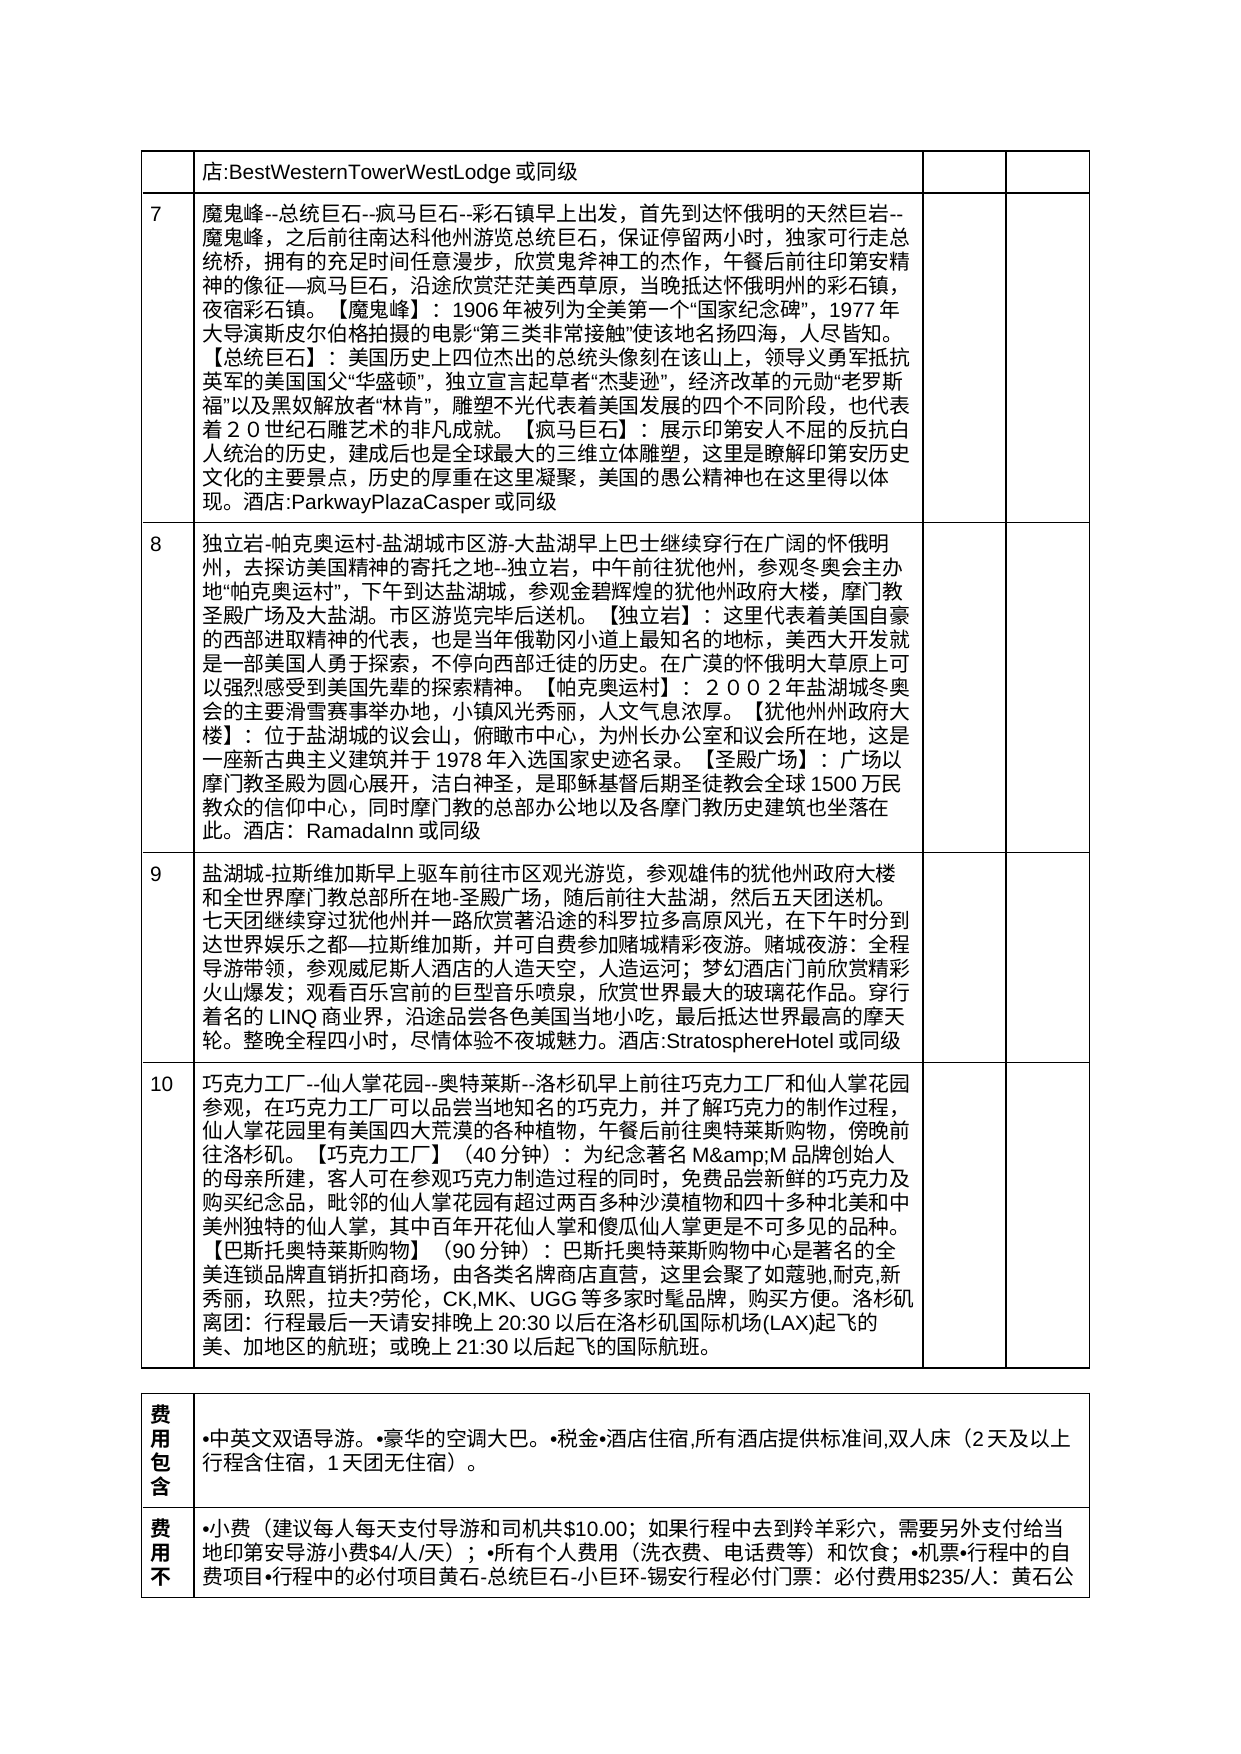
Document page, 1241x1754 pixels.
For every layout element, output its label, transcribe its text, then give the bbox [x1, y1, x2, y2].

table_cell 费用不包含 [142, 1508, 193, 1597]
table_cell 8 [142, 523, 193, 852]
table_cell [1007, 853, 1089, 1061]
table_cell 7 [142, 193, 193, 522]
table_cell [195, 1508, 1089, 1597]
table_cell [924, 1063, 1005, 1367]
table_cell 盐湖城-拉斯维加斯早上驱车前往市区观光游览，参观雄伟的犹他州政府大楼和全世界摩门教总部所在地-圣殿广场，随后前往大盐湖，然后五天团送机。七天团继续穿过犹他州并一路欣赏著沿途的科罗拉多高原风光，在下午时分到达世界娱乐之都—拉斯维加斯，并可自费参加赌城精彩夜游。赌城夜游：全程导游带领，参观威尼斯人酒店的人造天空，人造运河；梦幻酒店门前欣赏精彩火山爆发；观看百乐宫前的巨型音乐喷泉，欣赏世界最大的玻璃花作品。穿行着名的LINQ商业界，沿途品尝各色美国当地小吃，最后抵达世界最高的摩天轮。整晚全程四小时，尽情体验不夜城魅力。酒店:StratosphereHotel或同级 [195, 853, 922, 1061]
table_cell [924, 853, 1005, 1061]
table_cell [924, 194, 1005, 522]
table_header 费用包含 [142, 1394, 193, 1507]
table_cell [1007, 194, 1089, 522]
table_cell 巧克力工厂--仙人掌花园--奥特莱斯--洛杉矶早上前往巧克力工厂和仙人掌花园参观，在巧克力工厂可以品尝当地知名的巧克力，并了解巧克力的制作过程，仙人掌花园里有美国四大荒漠的各种植物，午餐后前往奥特莱斯购物，傍晚前往洛杉矶。【巧克力工厂】（40分钟）：为纪念著名M&amp;M品牌创始人的母亲所建，客人可在参观巧克力制造过程的同时，免费品尝新鲜的巧克力及购买纪念品，毗邻的仙人掌花园有超过两百多种沙漠植物和四十多种北美和中美州独特的仙人掌，其中百年开花仙人掌和傻瓜仙人掌更是不可多见的品种。【巴斯托奥特莱斯购物】（90分钟）：巴斯托奥特莱斯购物中心是著名的全美连锁品牌直销折扣商场，由各类名牌商店直营，这里会聚了如蔻驰,耐克,新秀丽，玖熙，拉夫?劳伦，CK,MK、UGG等多家时髦品牌，购买方便。洛杉矶离团：行程最后一天请安排晚上20:30以后在洛杉矶国际机场(LAX)起飞的美、加地区的航班；或晚上21:30以后起飞的国际航班。 [195, 1063, 922, 1367]
table_cell [924, 523, 1005, 852]
table_header •中英文双语导游。•豪华的空调大巴。•税金•酒店住宿,所有酒店提供标准间,双人床（2天及以上行程含住宿，1天团无住宿）。 [195, 1394, 1089, 1507]
table_cell 独立岩-帕克奥运村-盐湖城市区游-大盐湖早上巴士继续穿行在广阔的怀俄明州，去探访美国精神的寄托之地--独立岩，中午前往犹他州，参观冬奥会主办地“帕克奥运村”，下午到达盐湖城，参观金碧辉煌的犹他州政府大楼，摩门教圣殿广场及大盐湖。市区游览完毕后送机。【独立岩】：这里代表着美国自豪的西部进取精神的代表，也是当年俄勒冈小道上最知名的地标，美西大开发就是一部美国人勇于探索，不停向西部迁徒的历史。在广漠的怀俄明大草原上可以强烈感受到美国先辈的探索精神。【帕克奥运村】：２００２年盐湖城冬奥会的主要滑雪赛事举办地，小镇风光秀丽，人文气息浓厚。【犹他州州政府大楼】：位于盐湖城的议会山，俯瞰市中心，为州长办公室和议会所在地，这是一座新古典主义建筑并于1978年入选国家史迹名录。【圣殿广场】：广场以摩门教圣殿为圆心展开，洁白神圣，是耶稣基督后期圣徒教会全球1500万民教众的信仰中心，同时摩门教的总部办公地以及各摩门教历史建筑也坐落在此。酒店：RamadaInn或同级 [195, 523, 922, 852]
table_cell 6 [142, 152, 193, 192]
table_cell [1007, 523, 1089, 852]
table_cell [1007, 152, 1089, 192]
table_cell [924, 152, 1005, 192]
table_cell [195, 152, 922, 192]
table_cell 10 [142, 1063, 193, 1367]
table_cell 魔鬼峰--总统巨石--疯马巨石--彩石镇早上出发，首先到达怀俄明的天然巨岩--魔鬼峰，之后前往南达科他州游览总统巨石，保证停留两小时，独家可行走总统桥，拥有的充足时间任意漫步，欣赏鬼斧神工的杰作，午餐后前往印第安精神的像征—疯马巨石，沿途欣赏茫茫美西草原，当晚抵达怀俄明州的彩石镇，夜宿彩石镇。【魔鬼峰】：1906年被列为全美第一个“国家纪念碑”，1977年大导演斯皮尔伯格拍摄的电影“第三类非常接触”使该地名扬四海，人尽皆知。【总统巨石】：美国历史上四位杰出的总统头像刻在该山上，领导义勇军抵抗英军的美国国父“华盛顿”，独立宣言起草者“杰斐逊”，经济改革的元勋“老罗斯福”以及黑奴解放者“林肯”，雕塑不光代表着美国发展的四个不同阶段，也代表着２０世纪石雕艺术的非凡成就。【疯马巨石】：展示印第安人不屈的反抗白人统治的历史，建成后也是全球最大的三维立体雕塑，这里是瞭解印第安历史文化的主要景点，历史的厚重在这里凝聚，美国的愚公精神也在这里得以体现。酒店:ParkwayPlazaCasper或同级 [195, 194, 922, 522]
table_cell [1007, 1063, 1089, 1367]
table_cell 9 [142, 853, 193, 1061]
